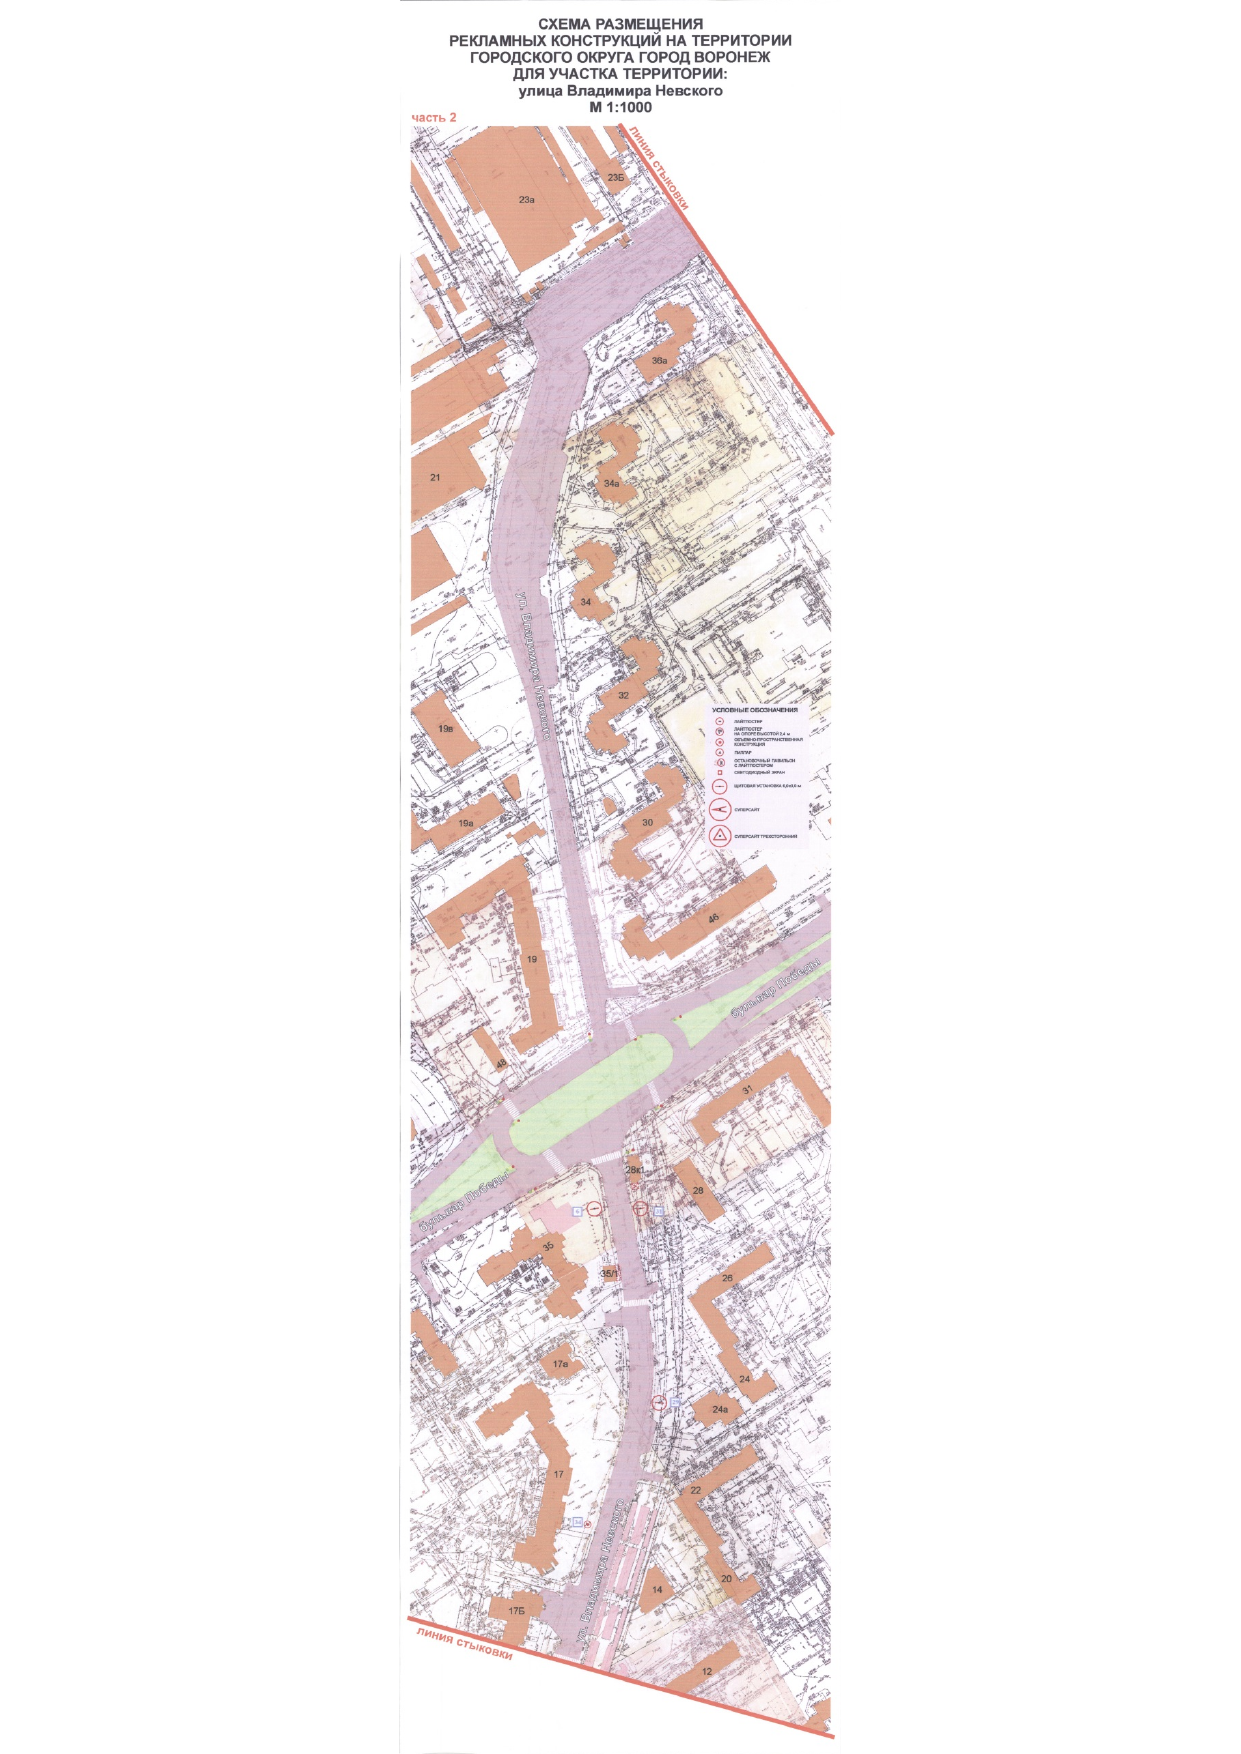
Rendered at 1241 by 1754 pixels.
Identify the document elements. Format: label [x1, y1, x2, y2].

picture [399, 0, 841, 1754]
